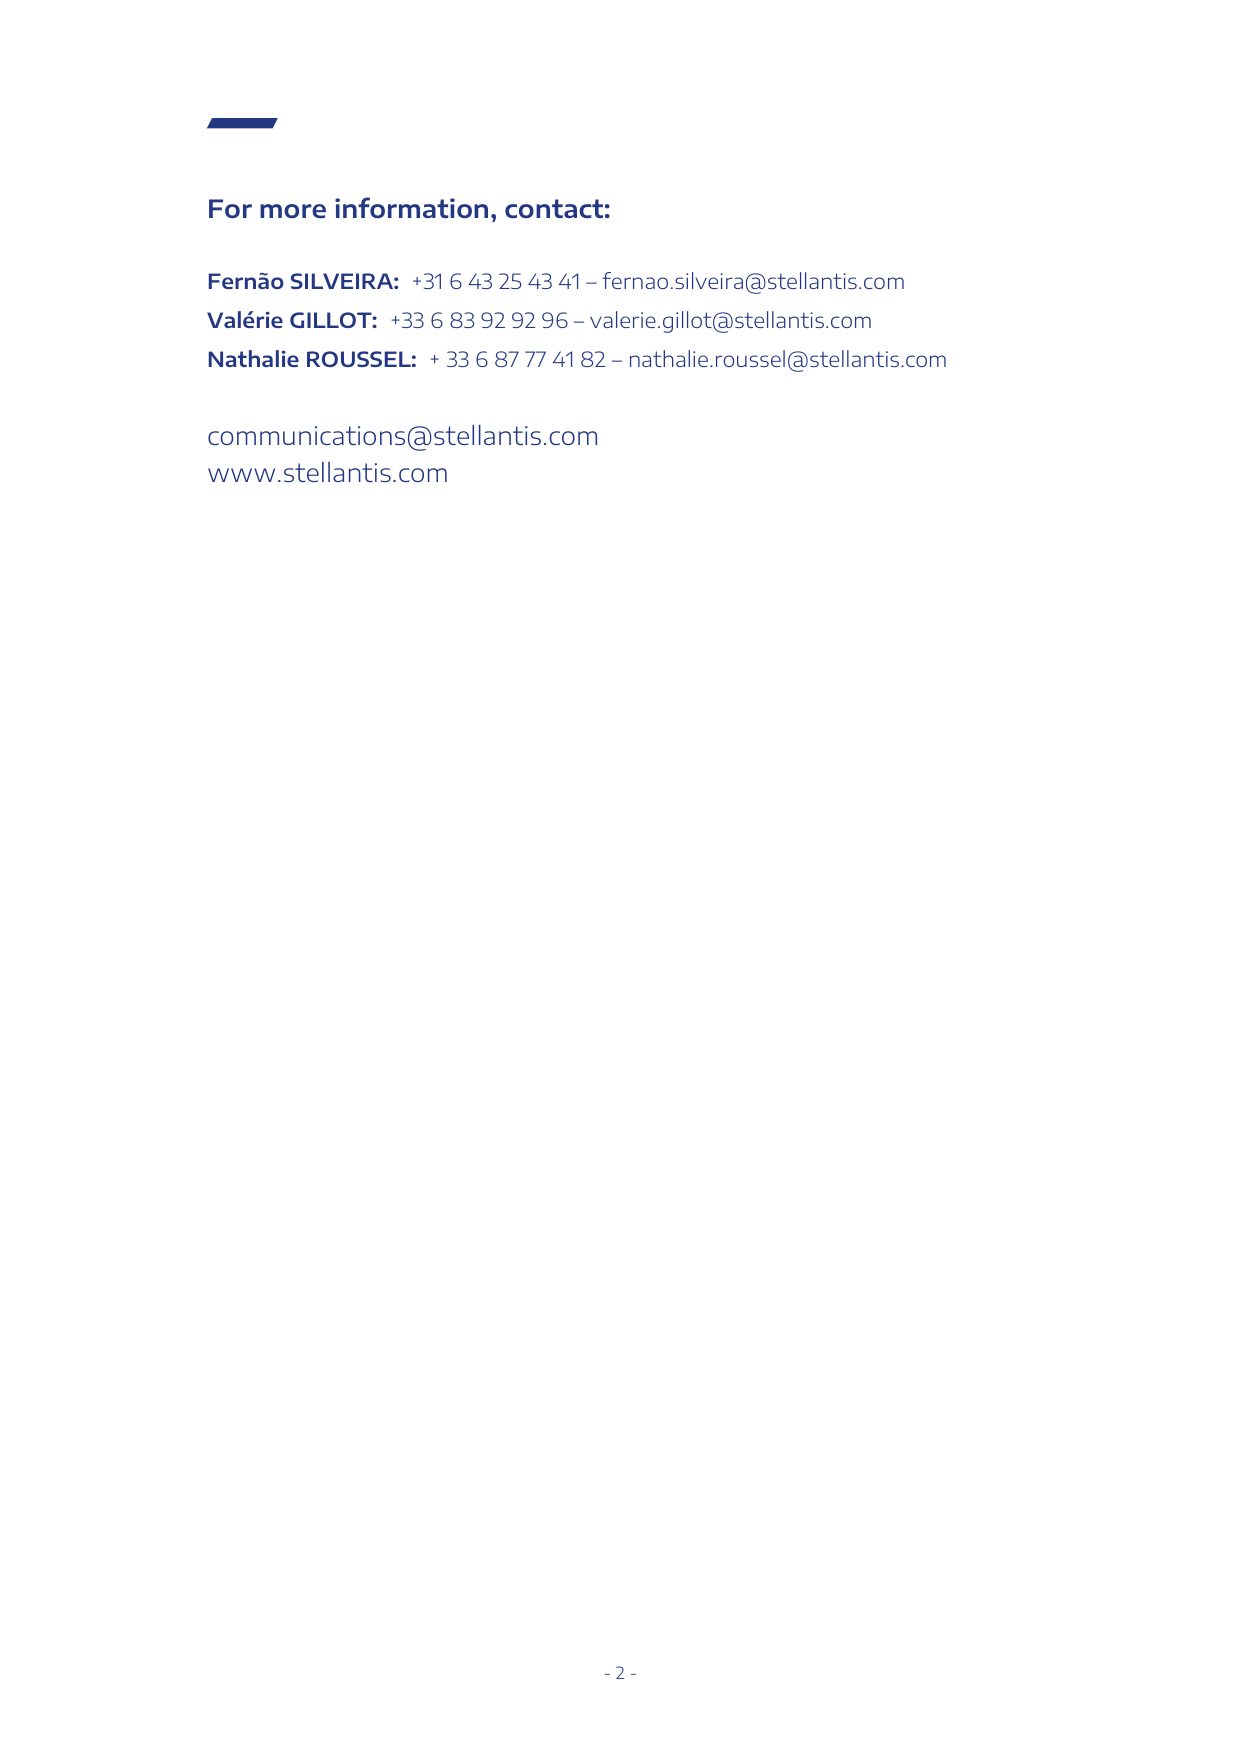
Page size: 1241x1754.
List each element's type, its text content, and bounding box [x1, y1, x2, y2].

table_header For more information, contact: communications@stellantis.com www.stellantis.com [207, 118, 1033, 494]
